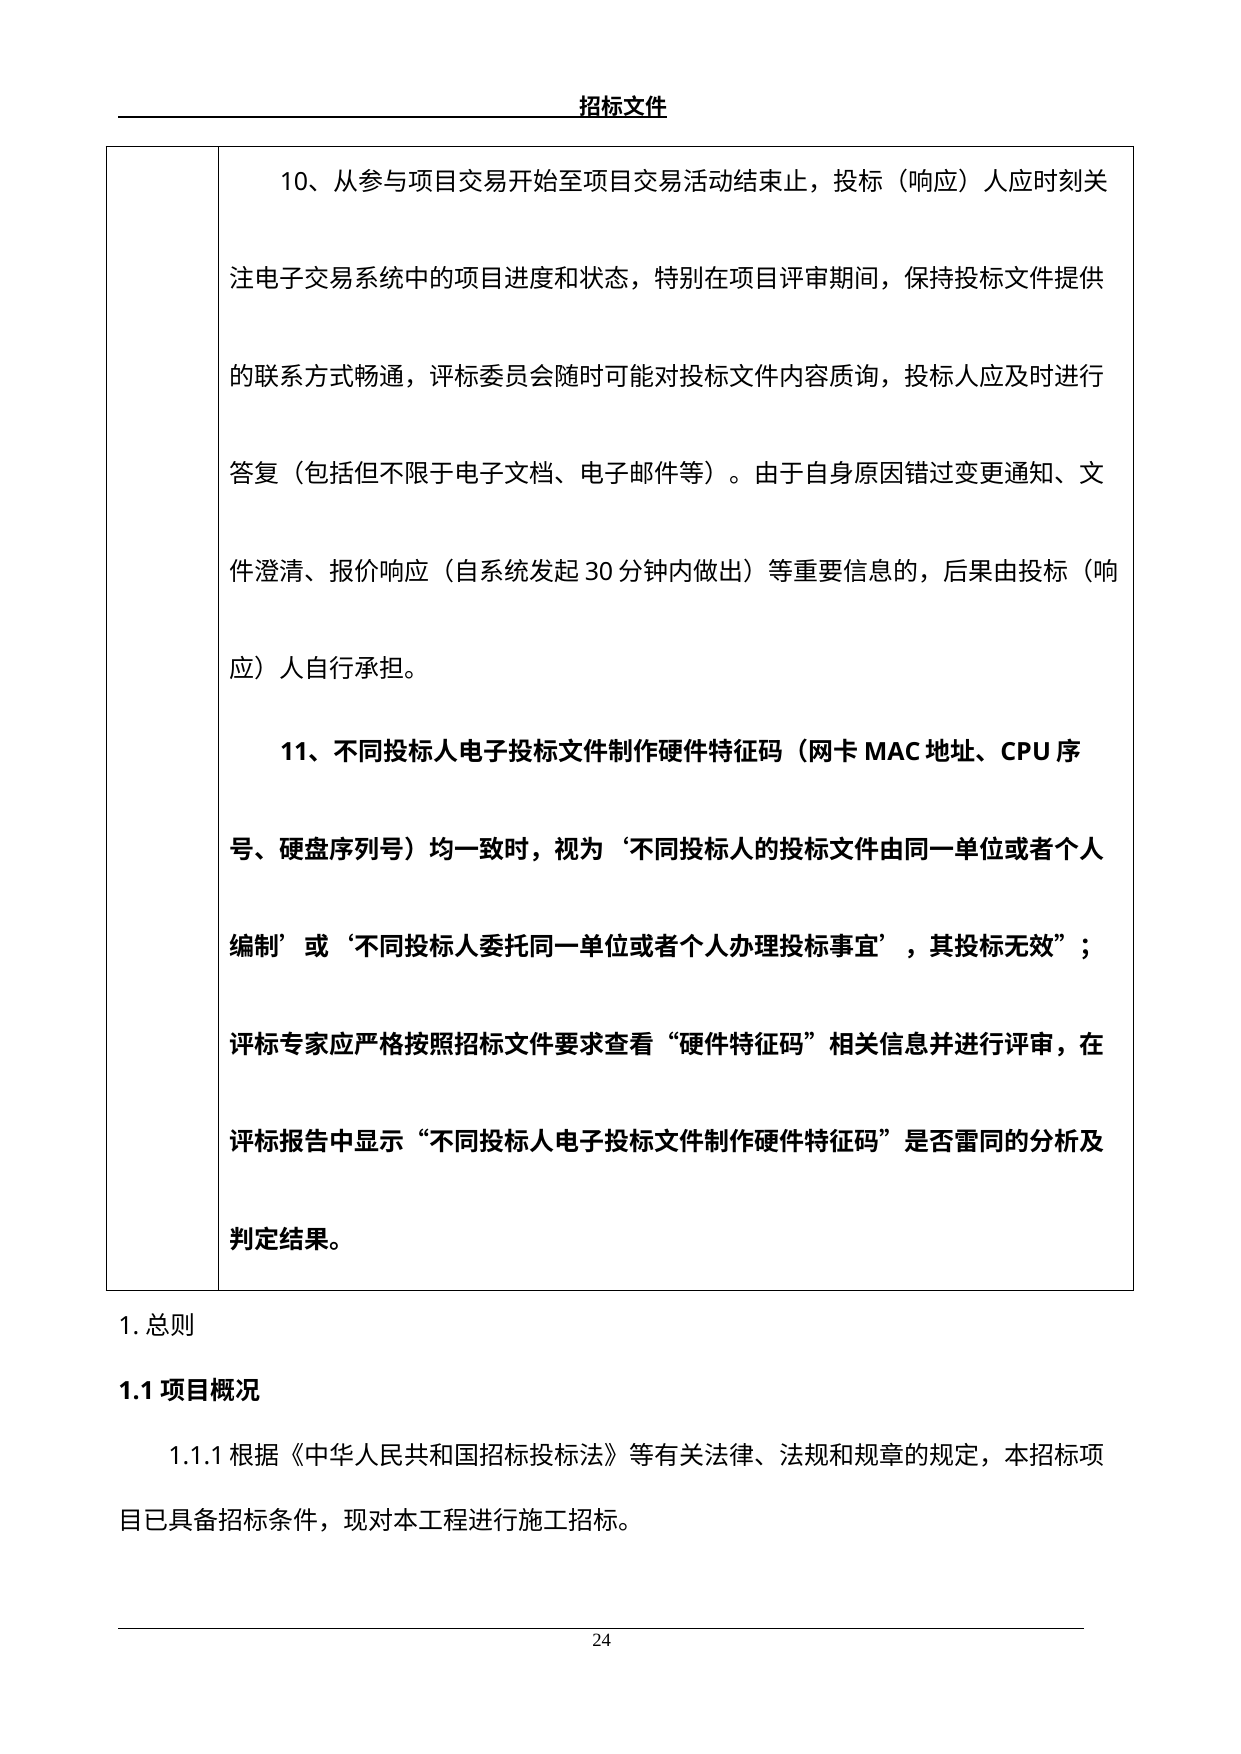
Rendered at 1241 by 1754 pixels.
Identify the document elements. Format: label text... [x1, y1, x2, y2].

text 1.1 项目概况 [118, 1356, 1122, 1421]
table_cell [107, 147, 218, 1290]
text 1. 总则 [118, 1291, 1122, 1356]
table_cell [219, 147, 1133, 1290]
text 1.1.1根据《中华人民共和国招标投标法》等有关法律、法规和规章的规定，本招标项目已具备招标条件，现对本工程进行施工招标。 [118, 1421, 1122, 1551]
